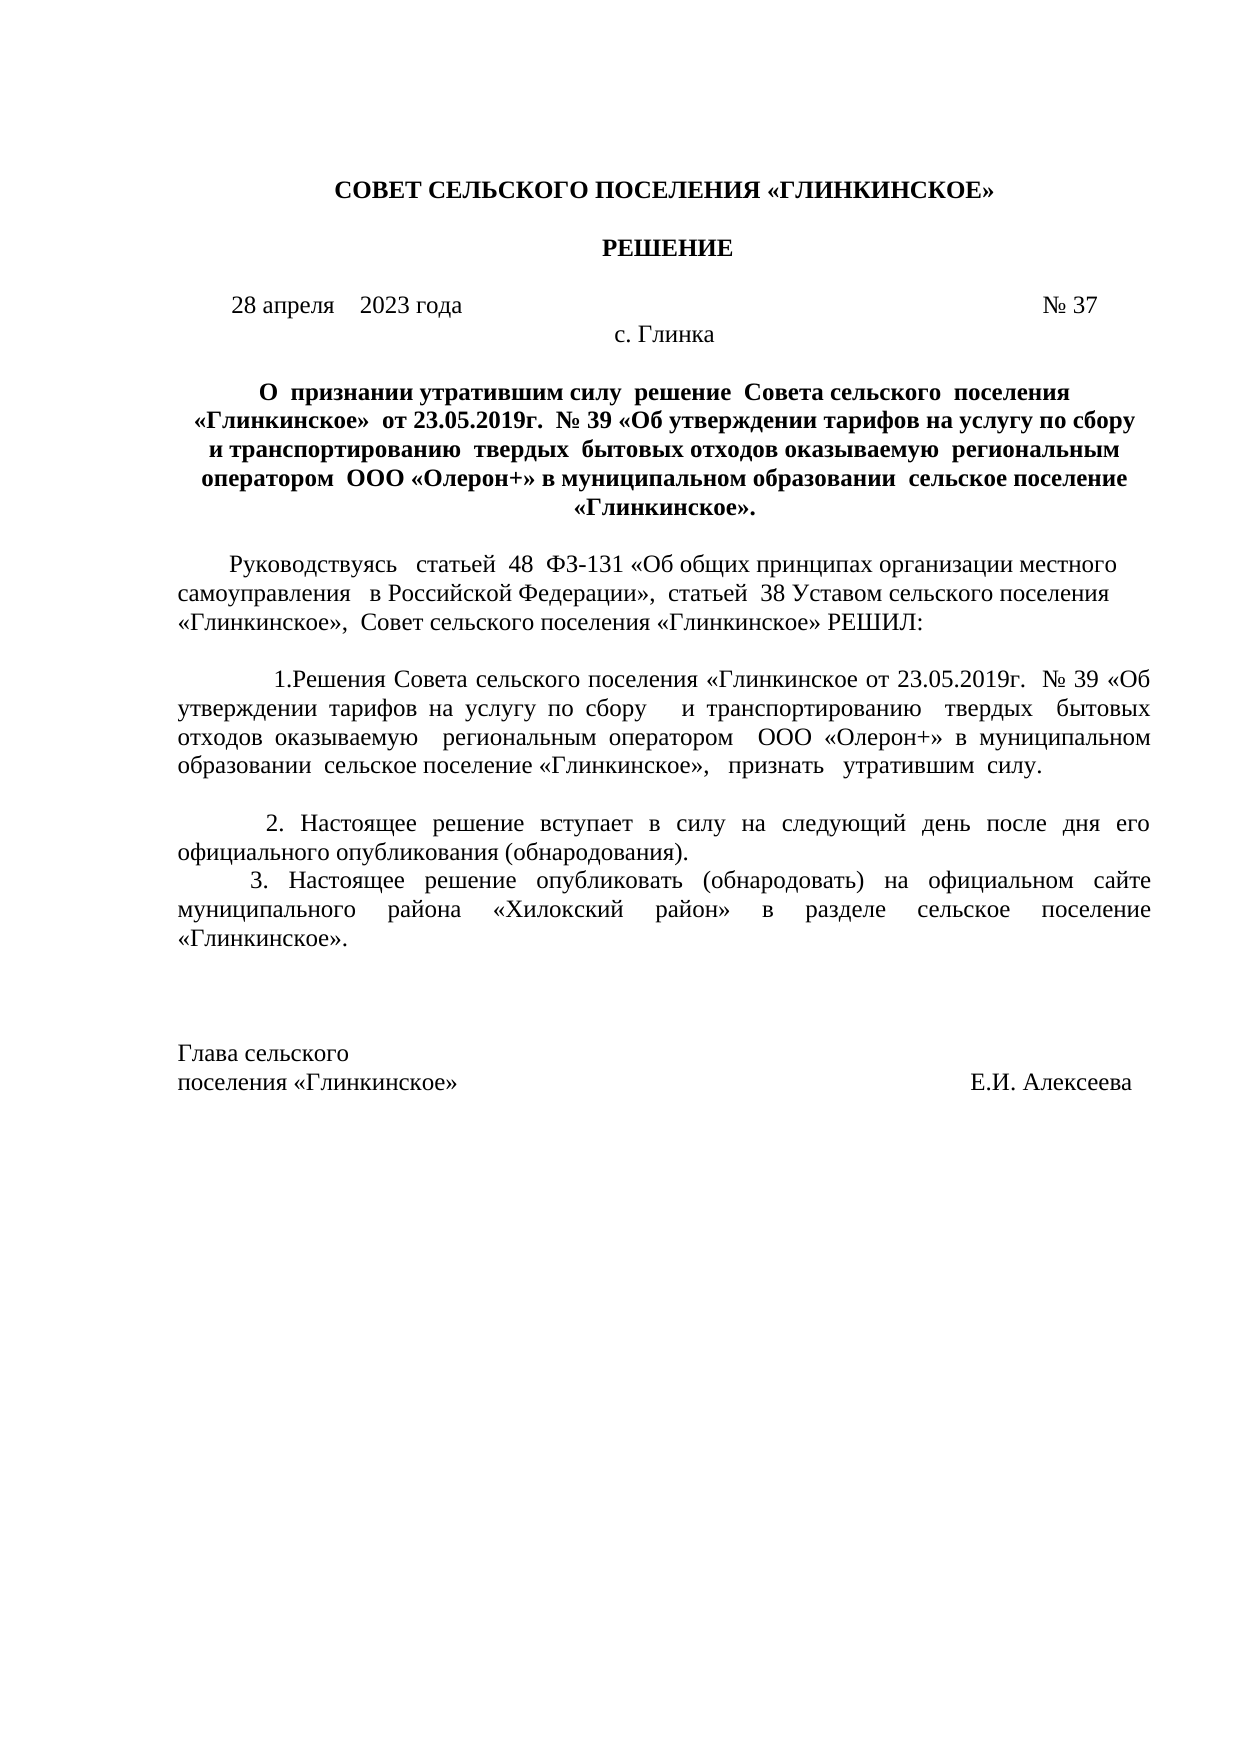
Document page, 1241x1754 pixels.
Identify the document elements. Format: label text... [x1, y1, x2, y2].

text РЕШЕНИЕ [177, 233, 1152, 262]
text Руководствуясь статьей 48 ФЗ-131 «Об общих принципах организации местного самоуправления в Российской Федерации», статьей 38 Уставом сельского поселения «Глинкинское», Совет сельского поселения «Глинкинское» РЕШИЛ: [177, 549, 1152, 636]
text Глава сельского [177, 1038, 1152, 1067]
text 1.Решения Совета сельского поселения «Глинкинское от 23.05.2019г. № 39 «Об утверждении тарифов на услугу по сбору и транспортированию твердых бытовых отходов оказываемую региональным оператором ООО «Олерон+» в муниципальном образовании сельское поселение «Глинкинское», признать утратившим силу. [177, 664, 1152, 779]
text СОВЕТ СЕЛЬСКОГО ПОСЕЛЕНИЯ «ГЛИНКИНСКОЕ» [177, 176, 1152, 204]
text поселения «Глинкинское» Е.И. Алексеева [177, 1067, 1152, 1096]
text 2. Настоящее решение вступает в силу на следующий день после дня его официального опубликования (обнародования). [177, 808, 1152, 866]
text 28 апреля 2023 года № 37 [177, 291, 1152, 319]
text с. Глинка [177, 319, 1152, 348]
text О признании утратившим силу решение Совета сельского поселения «Глинкинское» от 23.05.2019г. № 39 «Об утверждении тарифов на услугу по сбору и транспортированию твердых бытовых отходов оказываемую региональным оператором ООО «Олерон+» в муниципальном образовании сельское поселение «Глинкинское». [177, 377, 1152, 521]
text 3. Настоящее решение опубликовать (обнародовать) на официальном сайте муниципального района «Хилокский район» в разделе сельское поселение «Глинкинское». [177, 866, 1152, 952]
